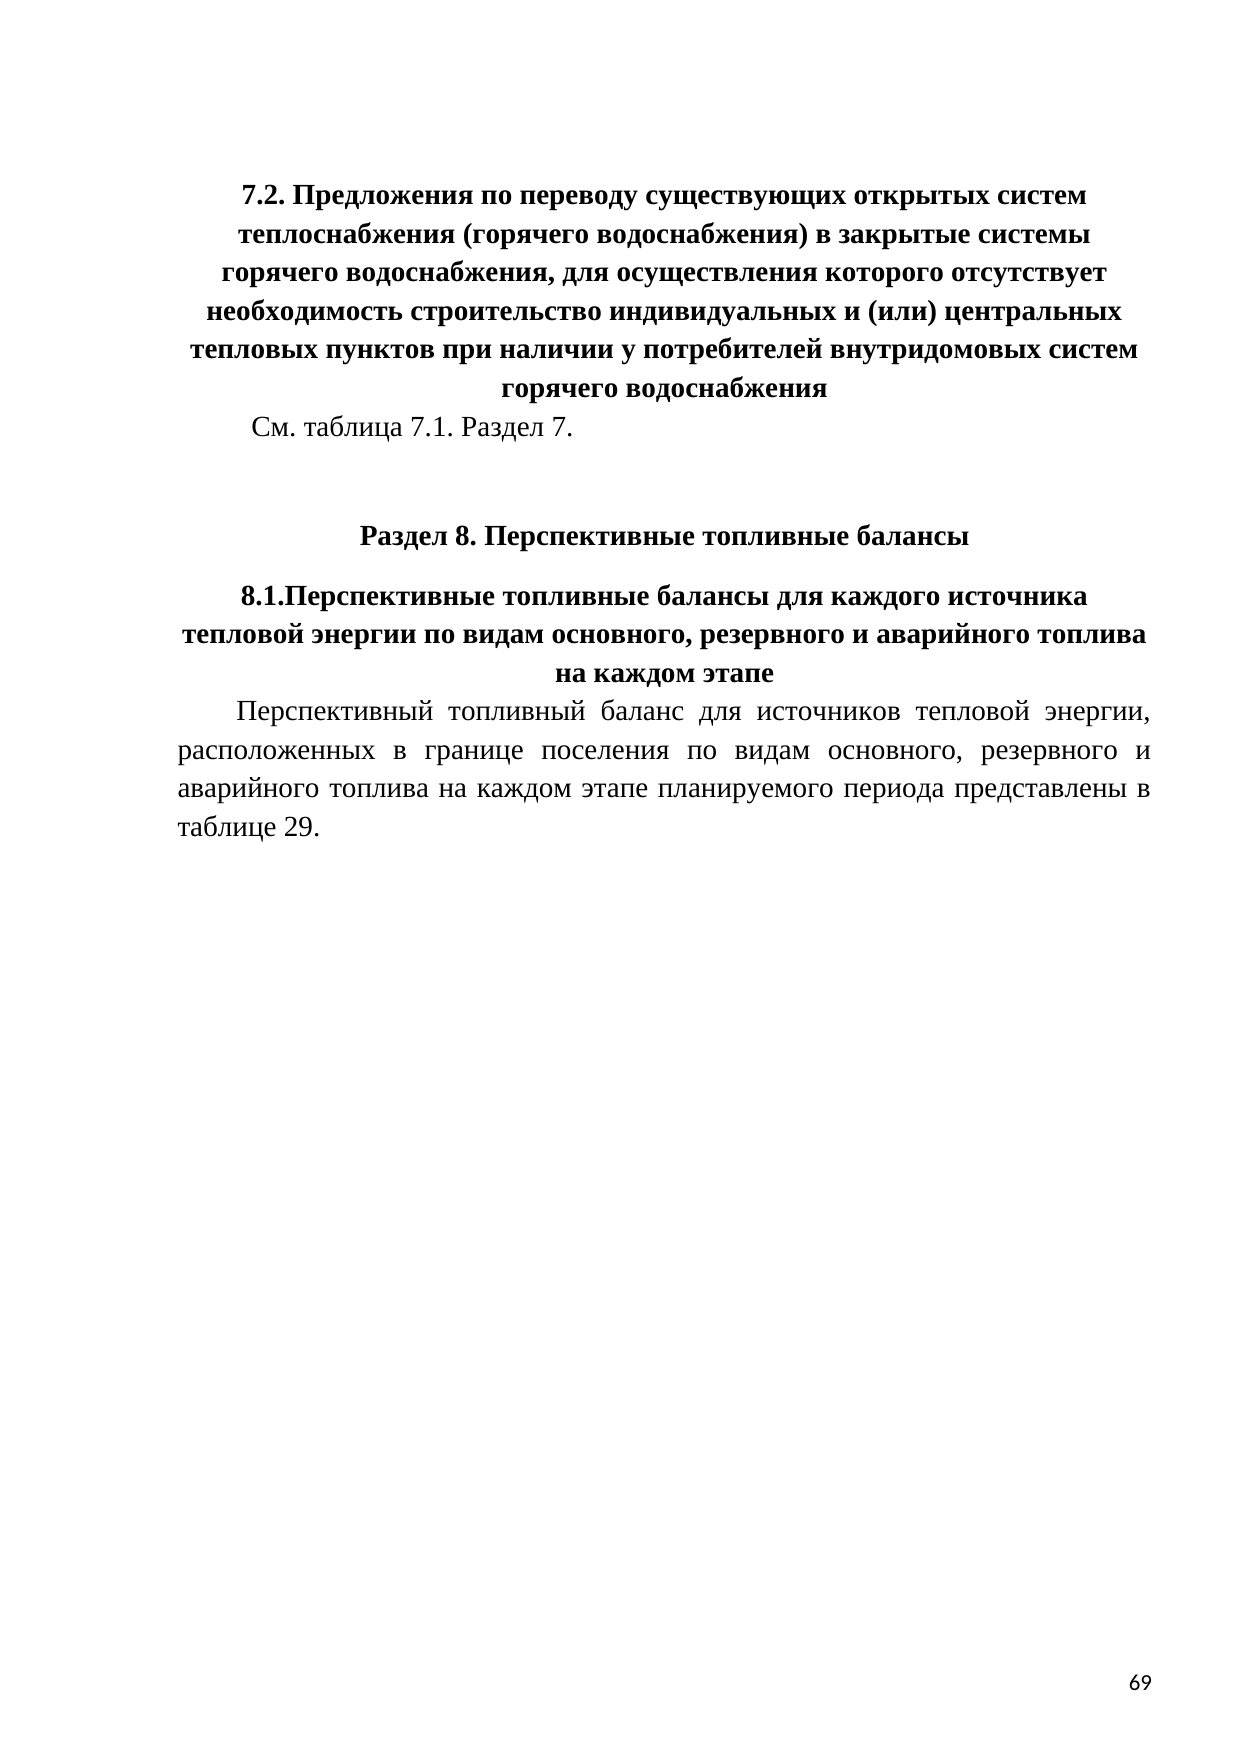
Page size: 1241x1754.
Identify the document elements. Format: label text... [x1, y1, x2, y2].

text Перспективный топливный баланс для источников тепловой энергии, расположенных в границе поселения по видам основного, резервного и аварийного топлива на каждом этапе планируемого периода представлены в таблице 29. [177, 693, 1152, 843]
text См. таблица 7.1. Раздел 7. [177, 409, 1152, 442]
subtitle 8.1.Перспективные топливные балансы для каждого источника тепловой энергии по видам основного, резервного и аварийного топлива на каждом этапе . [177, 578, 1152, 688]
subtitle Раздел 8. Перспективные топливные балансы [177, 518, 1152, 552]
subtitle 7.2. Предложения по переводу существующих открытых систем теплоснабжения (горячего водоснабжения) в закрытые системы горячего водоснабжения, для осуществления которого отсутствует необходимость строительство индивидуальных и (или) центральных тепловых пунктов при наличии у потребителей внутридомовых систем горячего водоснабжения [177, 177, 1152, 404]
